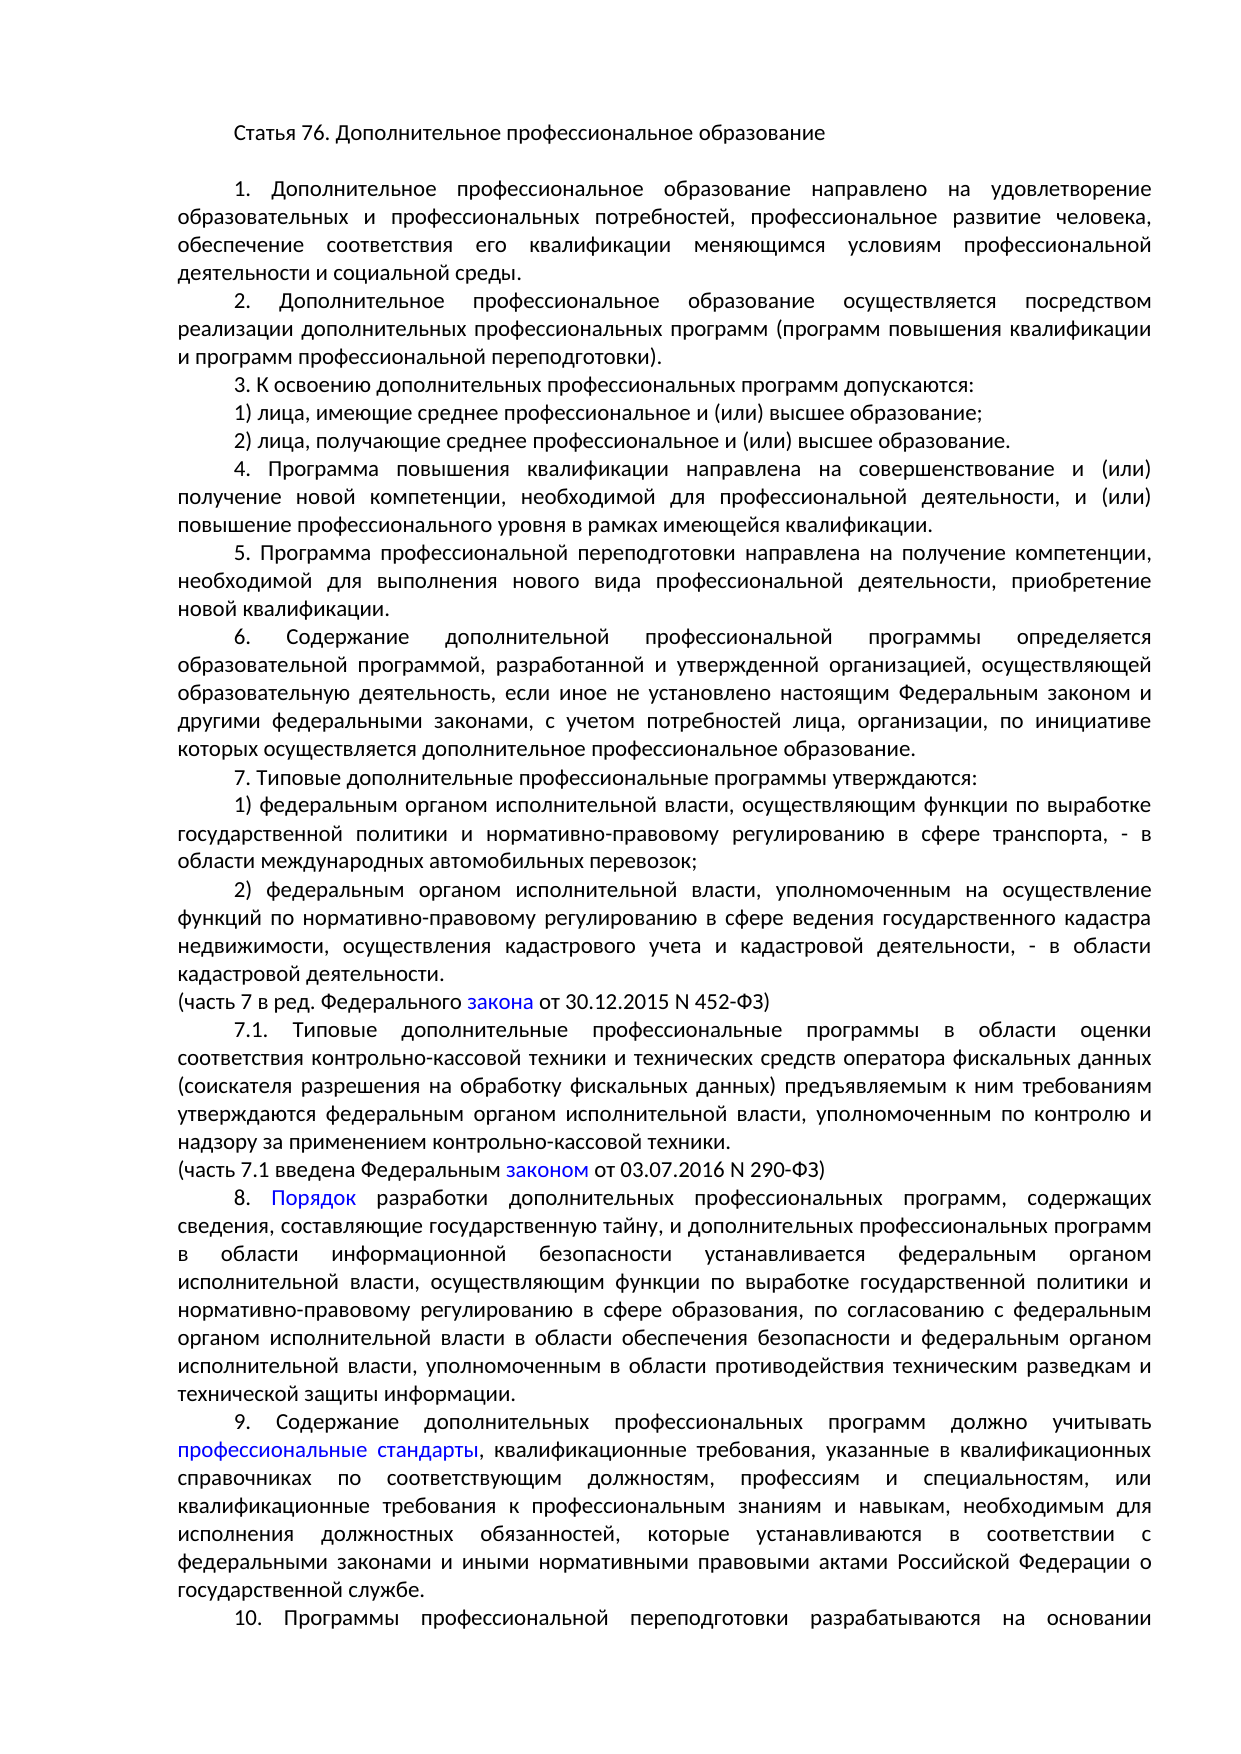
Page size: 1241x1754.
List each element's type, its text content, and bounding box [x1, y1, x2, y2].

text Статья 76. Дополнительное профессиональное образование [177, 118, 1152, 146]
text 7. Типовые дополнительные профессиональные программы утверждаются: [177, 763, 1152, 791]
text 8. Порядок разработки дополнительных профессиональных программ, содержащих сведения, составляющие государственную тайну, и дополнительных профессиональных программ в области информационной безопасности устанавливается федеральным органом исполнительной власти, осуществляющим функции по выработке государственной политики и нормативно-правовому регулированию в сфере образования, по согласованию с федеральным органом исполнительной власти в области обеспечения безопасности и федеральным органом исполнительной власти, уполномоченным в области противодействия техническим разведкам и технической защиты информации. [177, 1183, 1152, 1407]
text 9. Содержание дополнительных профессиональных программ должно учитывать профессиональные стандарты, квалификационные требования, указанные в квалификационных справочниках по соответствующим должностям, профессиям и специальностям, или квалификационные требования к профессиональным знаниям и навыкам, необходимым для исполнения должностных обязанностей, которые устанавливаются в соответствии с федеральными законами и иными нормативными правовыми актами Российской Федерации о государственной службе. [177, 1407, 1152, 1603]
text 1. Дополнительное профессиональное образование направлено на удовлетворение образовательных и профессиональных потребностей, профессиональное развитие человека, обеспечение соответствия его квалификации меняющимся условиям профессиональной деятельности и социальной среды. [177, 174, 1152, 286]
text 3. К освоению дополнительных профессиональных программ допускаются: [177, 370, 1152, 398]
text 1) лица, имеющие среднее профессиональное и (или) высшее образование; [177, 398, 1152, 426]
text 2) лица, получающие среднее профессиональное и (или) высшее образование. [177, 426, 1152, 454]
text 5. Программа профессиональной переподготовки направлена на получение компетенции, необходимой для выполнения нового вида профессиональной деятельности, приобретение новой квалификации. [177, 538, 1152, 622]
text 7.1. Типовые дополнительные профессиональные программы в области оценки соответствия контрольно-кассовой техники и технических средств оператора фискальных данных (соискателя разрешения на обработку фискальных данных) предъявляемым к ним требованиям утверждаются федеральным органом исполнительной власти, уполномоченным по контролю и надзору за применением контрольно-кассовой техники. [177, 1015, 1152, 1155]
text 2. Дополнительное профессиональное образование осуществляется посредством реализации дополнительных профессиональных программ (программ повышения квалификации и программ профессиональной переподготовки). [177, 286, 1152, 370]
text 6. Содержание дополнительной профессиональной программы определяется образовательной программой, разработанной и утвержденной организацией, осуществляющей образовательную деятельность, если иное не установлено настоящим Федеральным законом и другими федеральными законами, с учетом потребностей лица, организации, по инициативе которых осуществляется дополнительное профессиональное образование. [177, 622, 1152, 763]
text (часть 7 в ред. Федерального закона от 30.12.2015 N 452-ФЗ) [177, 987, 1152, 1015]
text 4. Программа повышения квалификации направлена на совершенствование и (или) получение новой компетенции, необходимой для профессиональной деятельности, и (или) повышение профессионального уровня в рамках имеющейся квалификации. [177, 454, 1152, 538]
text 2) федеральным органом исполнительной власти, уполномоченным на осуществление функций по нормативно-правовому регулированию в сфере ведения государственного кадастра недвижимости, осуществления кадастрового учета и кадастровой деятельности, - в области кадастровой деятельности. [177, 875, 1152, 987]
text (часть 7.1 введена Федеральным законом от 03.07.2016 N 290-ФЗ) [177, 1155, 1152, 1183]
text 1) федеральным органом исполнительной власти, осуществляющим функции по выработке государственной политики и нормативно-правовому регулированию в сфере транспорта, - в области международных автомобильных перевозок; [177, 791, 1152, 875]
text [177, 1603, 1152, 1631]
